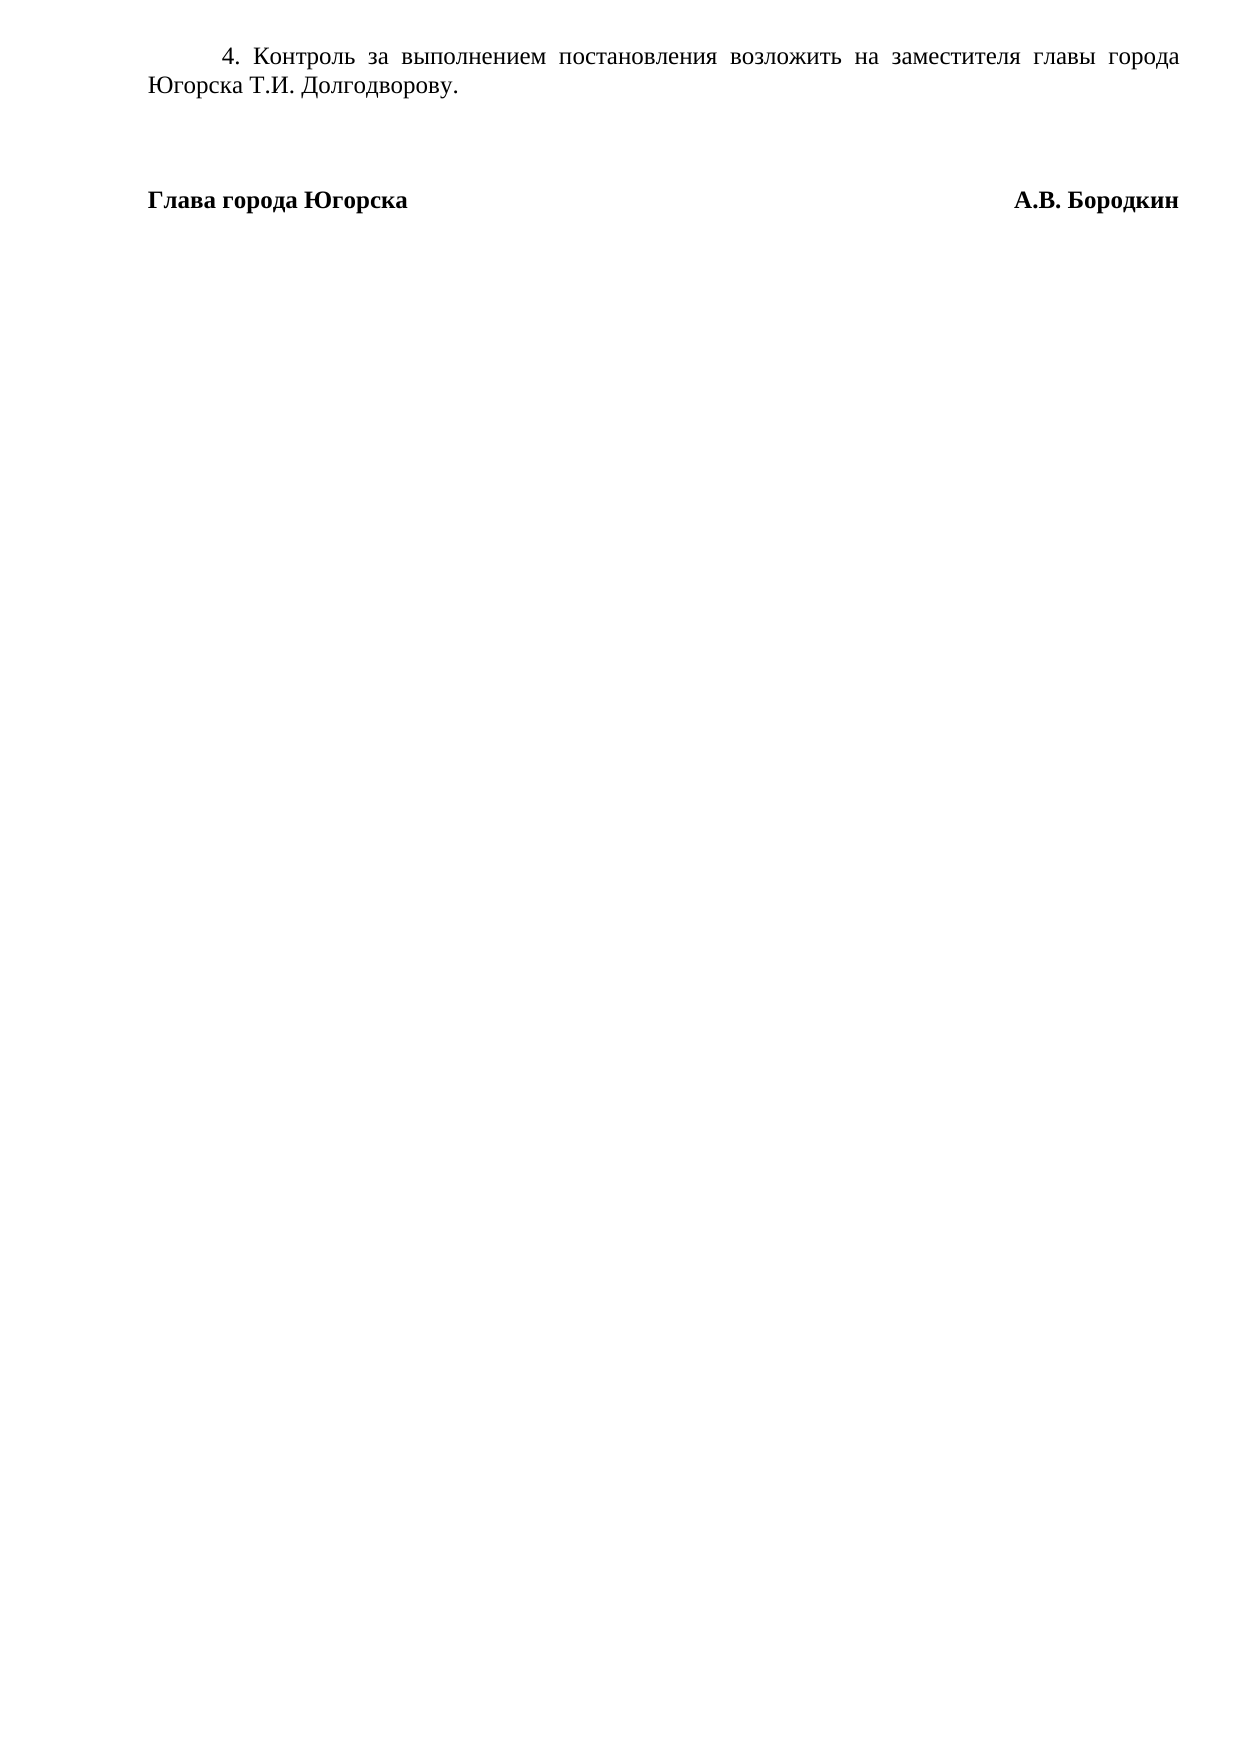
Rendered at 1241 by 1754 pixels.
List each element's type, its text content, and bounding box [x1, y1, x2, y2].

text 4. Контроль за выполнением постановления возложить на заместителя главы города Югорска Т.И. Долгодворову. [148, 41, 1181, 99]
text Глава города Югорска А.В. Бородкин [148, 185, 1181, 214]
